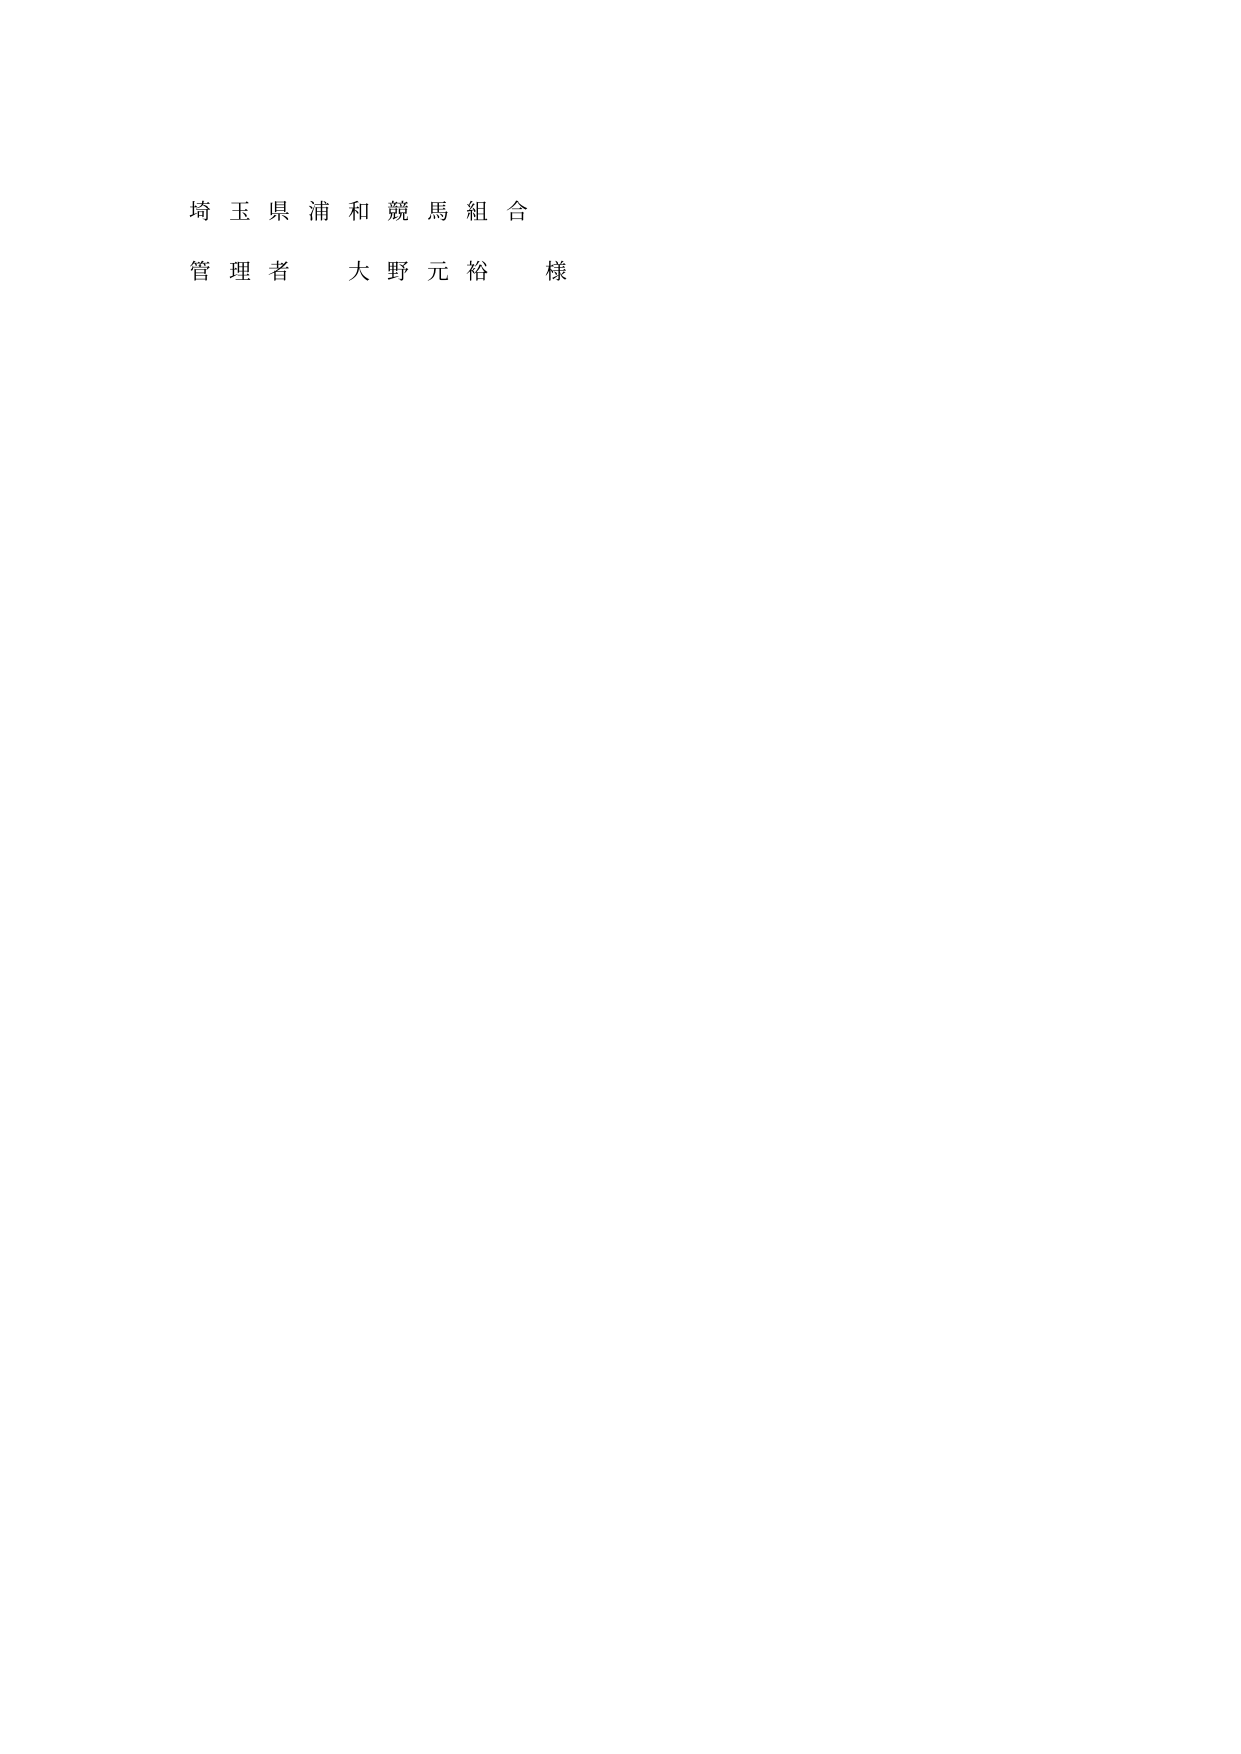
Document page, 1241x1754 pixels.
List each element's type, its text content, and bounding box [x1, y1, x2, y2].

text 埼玉県浦和競馬組合 [150, 179, 1120, 240]
text 管理者 大野元裕 様 [150, 240, 1120, 301]
